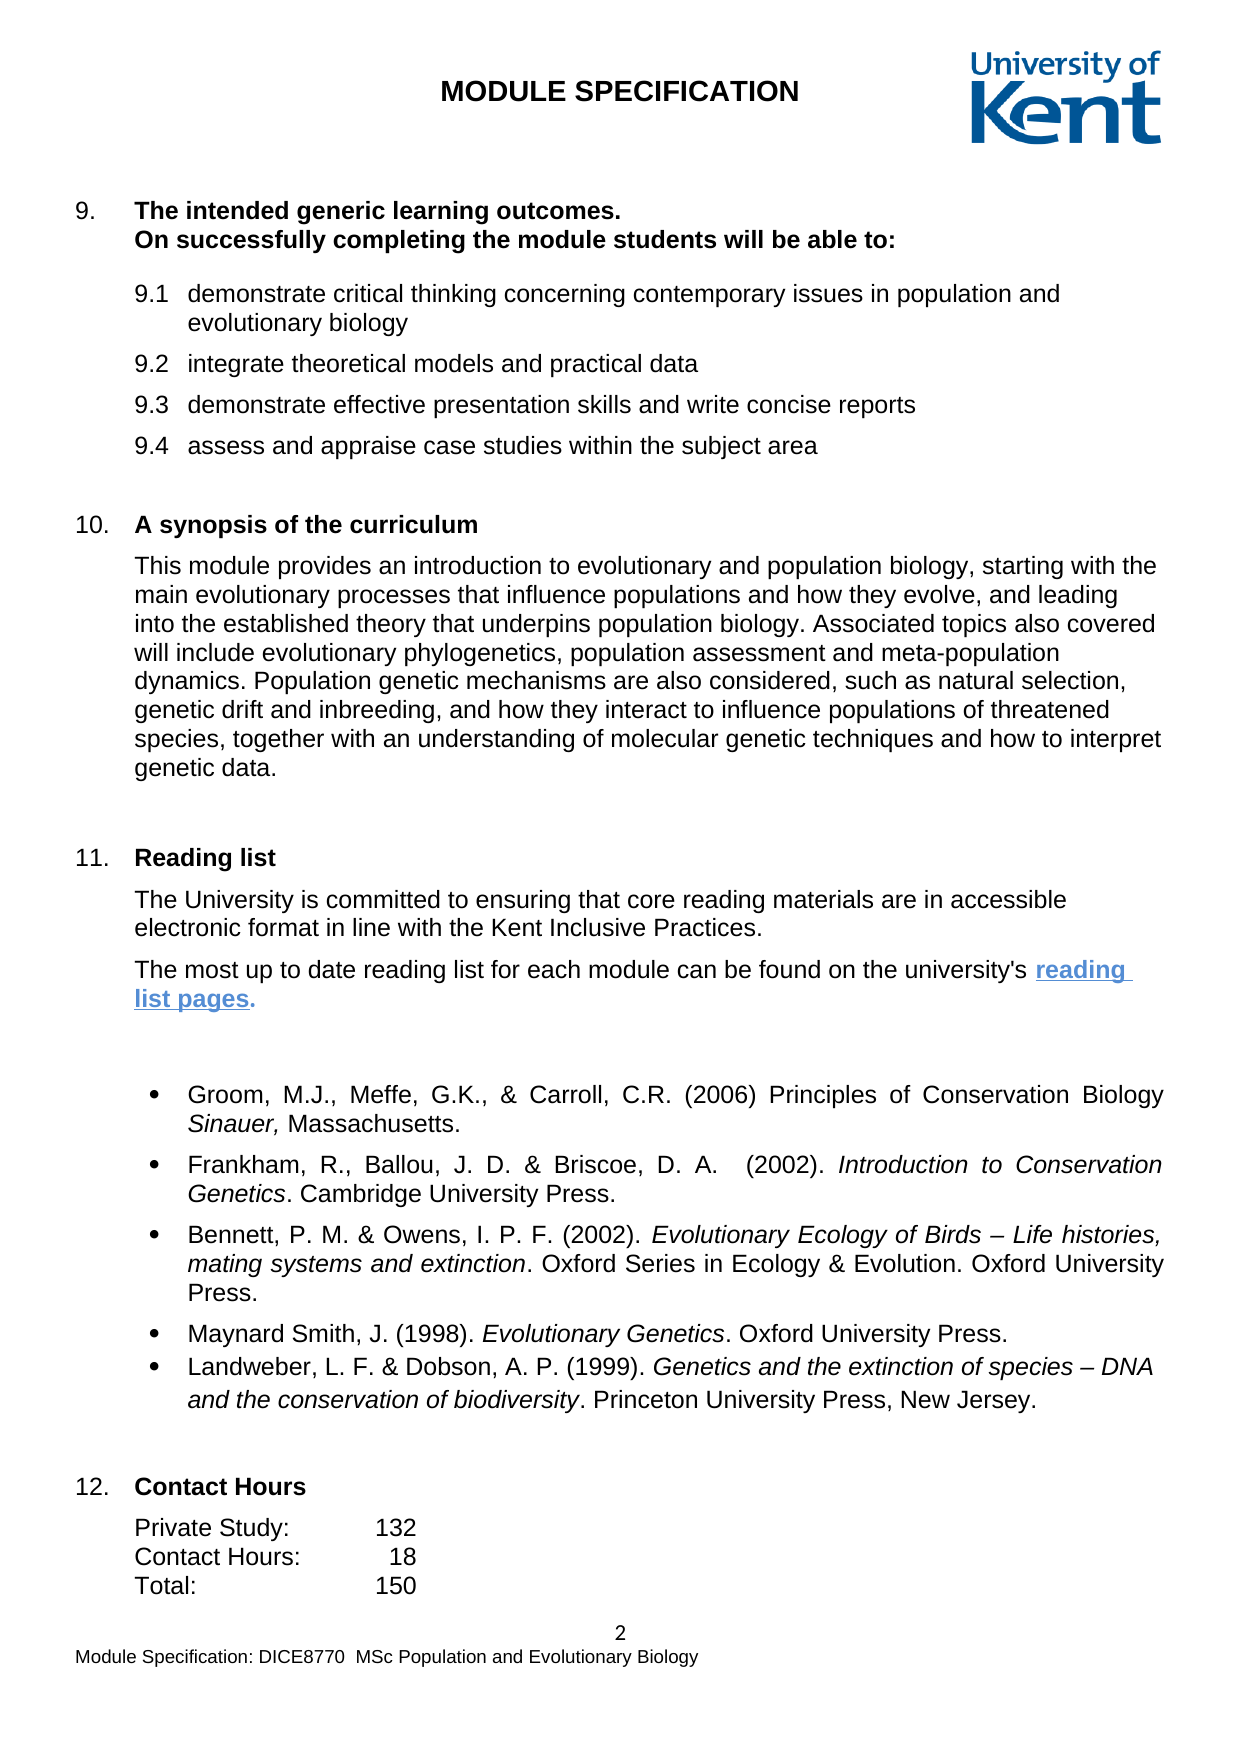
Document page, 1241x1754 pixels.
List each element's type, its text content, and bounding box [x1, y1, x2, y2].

list Bennett, P. M. & Owens, I. P. F. (2002). Evolutionary Ecology of Birds – Life histories, mating systems and extinction. Oxford Series in Ecology & Evolution. Oxford University Press. [150, 1220, 1165, 1307]
list Total: 150 [134, 1571, 1138, 1599]
list Groom, M.J., Meffe, G.K., & Carroll, C.R. (2006) Principles of Conservation Biology Sinauer, Massachusetts. [150, 1080, 1165, 1138]
text 11. Reading list [75, 843, 1109, 872]
text 9.2 integrate theoretical models and practical data [134, 349, 1165, 377]
list Private Study: 132 [134, 1513, 1138, 1542]
subtitle The most up to date reading list for each module can be found on the university's reading list pages. [134, 954, 1165, 1014]
list Maynard Smith, J. (1998). Evolutionary Genetics. Oxford University Press. [150, 1319, 1165, 1348]
list Frankham, R., Ballou, J. D. & Briscoe, D. A. (2002). Introduction to Conservation Genetics. Cambridge University Press. [150, 1150, 1165, 1208]
text 9.4 assess and appraise case studies within the subject area [134, 431, 1165, 460]
list Contact Hours: 18 [134, 1542, 1138, 1571]
text 10. A synopsis of the curriculum [75, 510, 1108, 539]
text 9.1 demonstrate critical thinking concerning contemporary issues in population and evolutionary biology [134, 279, 1165, 336]
text 9.3 demonstrate effective presentation skills and write concise reports [134, 390, 1165, 419]
picture [970, 48, 1163, 145]
list The intended generic learning outcomes. On successfully completing the module students will be able to: [75, 196, 1108, 254]
subtitle The University is committed to ensuring that core reading materials are in accessible electronic format in line with the Kent Inclusive Practices. [134, 884, 1165, 942]
list Landweber, L. F. & Dobson, A. P. (1999). Genetics and the extinction of species – DNA and the conservation of biodiversity. Princeton University Press, New Jersey. [150, 1352, 1165, 1414]
list This module provides an introduction to evolutionary and population biology, starting with the main evolutionary processes that influence populations and how they evolve, and leading into the established theory that underpins population biology. Associated topics also covered will include evolutionary phylogenetics, population assessment and meta-population dynamics. Population genetic mechanisms are also considered, such as natural selection, genetic drift and inbreeding, and how they interact to influence populations of threatened species, together with an understanding of molecular genetic techniques and how to interpret genetic data. [134, 551, 1165, 781]
text 12. Contact Hours [75, 1472, 1109, 1501]
